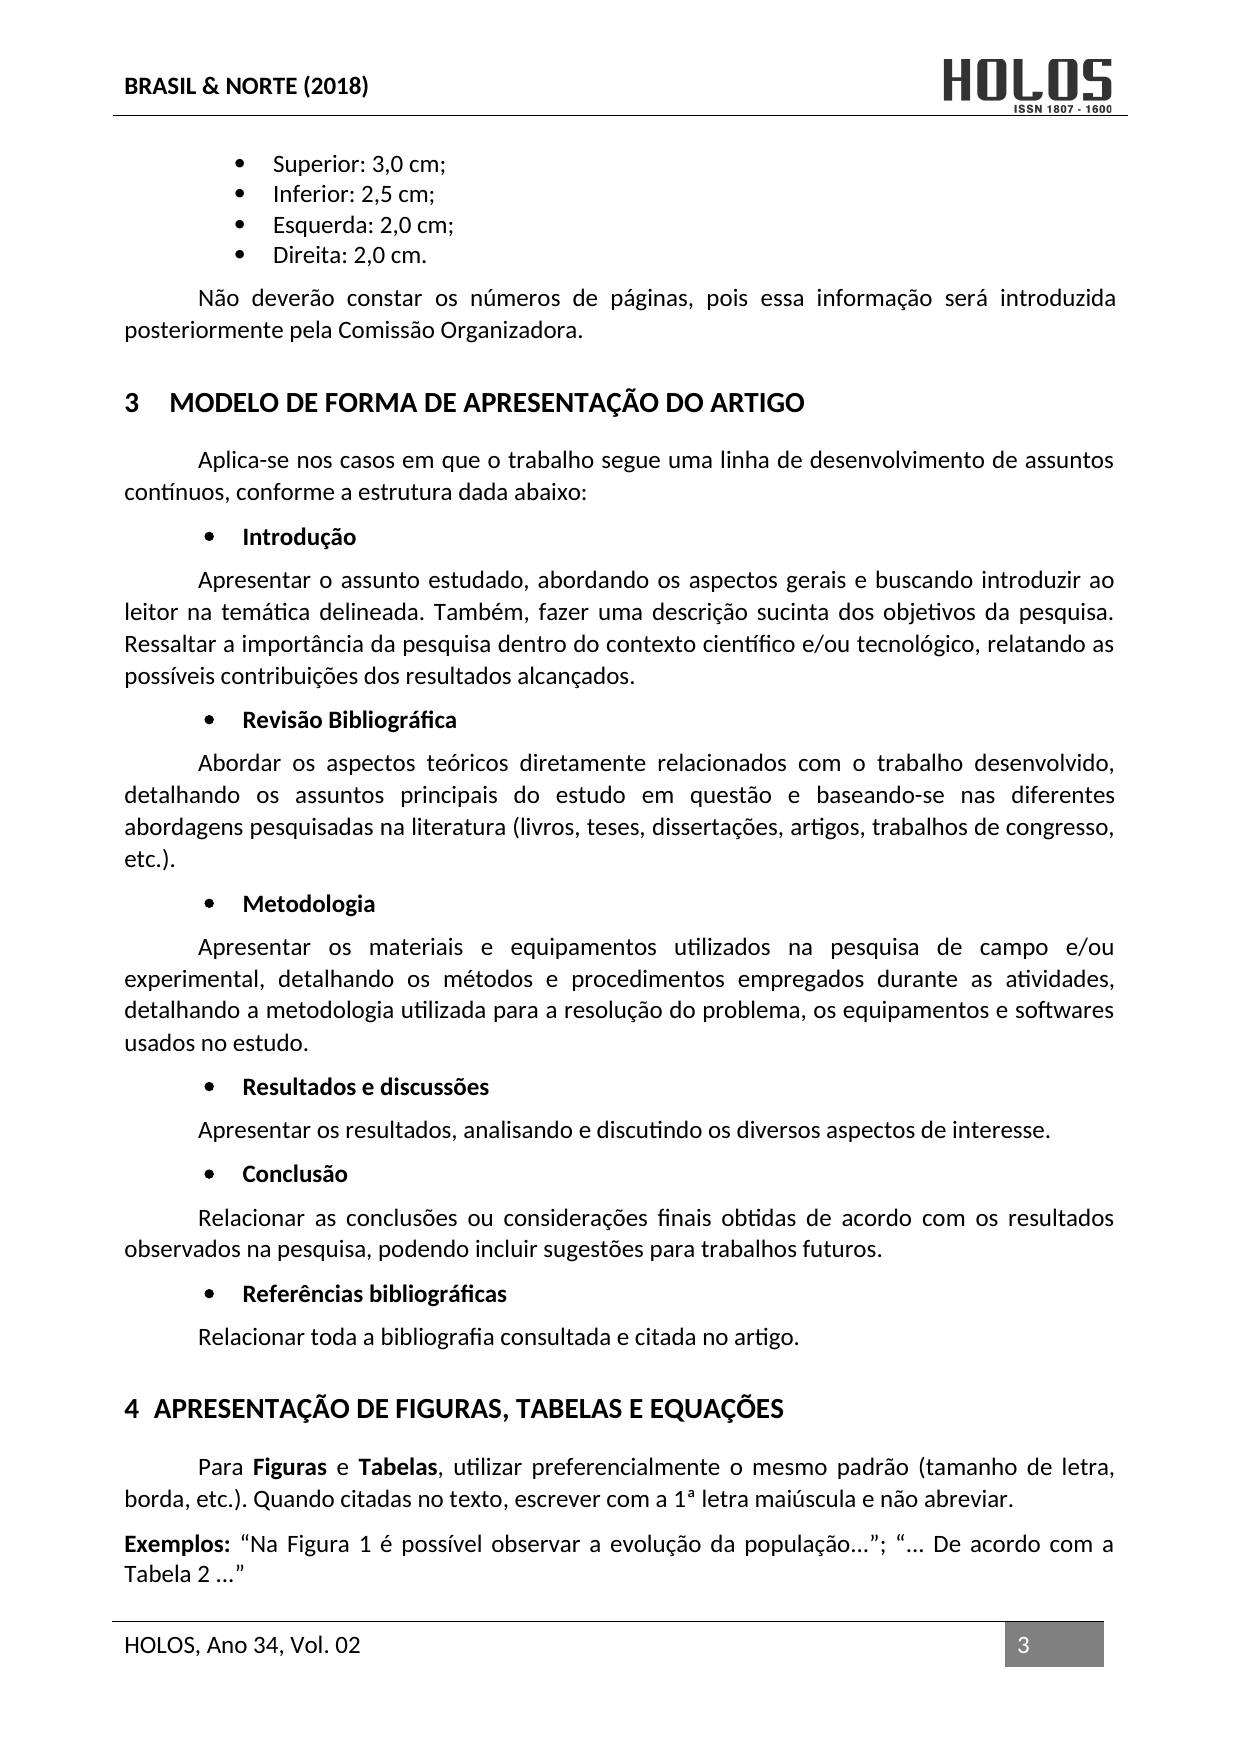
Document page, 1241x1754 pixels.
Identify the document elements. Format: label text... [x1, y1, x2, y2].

subtitle modelo de forma de apresentação do artigo [124, 384, 1116, 419]
text Abordar os aspectos teóricos diretamente relacionados com o trabalho desenvolvido, detalhando os assuntos principais do estudo em questão e baseando-se nas diferentes abordagens pesquisadas na literatura (livros, teses, dissertações, artigos, trabalhos de congresso, etc.). [124, 747, 1116, 874]
list Metodologia [205, 888, 1116, 918]
list Resultados e discussões [205, 1071, 1116, 1102]
list Direita: 2,0 cm. [235, 239, 1116, 270]
text Relacionar toda a bibliografia consultada e citada no artigo. [124, 1321, 1116, 1352]
list Conclusão [205, 1159, 1116, 1189]
text Para Figuras e Tabelas, utilizar preferencialmente o mesmo padrão (tamanho de letra, borda, etc.). Quando citadas no texto, escrever com a 1ª letra maiúscula e não abreviar. [124, 1451, 1116, 1514]
text Aplica-se nos casos em que o trabalho segue uma linha de desenvolvimento de assuntos contínuos, conforme a estrutura dada abaixo: [124, 444, 1116, 507]
list Inferior: 2,5 cm; [235, 178, 1116, 209]
list Esquerda: 2,0 cm; [235, 209, 1116, 239]
text Apresentar os materiais e equipamentos utilizados na pesquisa de campo e/ou experimental, detalhando os métodos e procedimentos empregados durante as atividades, detalhando a metodologia utilizada para a resolução do problema, os equipamentos e softwares usados no estudo. [124, 931, 1116, 1057]
list Revisão Bibliográfica [205, 704, 1116, 735]
text Apresentar os resultados, analisando e discutindo os diversos aspectos de interesse. [124, 1114, 1116, 1145]
subtitle apresentação de figuras, tabelas e equações [124, 1391, 1116, 1426]
text Relacionar as conclusões ou considerações finais obtidas de acordo com os resultados observados na pesquisa, podendo incluir sugestões para trabalhos futuros. [124, 1202, 1116, 1264]
text Não deverão constar os números de páginas, pois essa informação será introduzida posteriormente pela Comissão Organizadora. [124, 282, 1116, 345]
text Exemplos: “Na Figura 1 é possível observar a evolução da população...”; “... De acordo com a Tabela 2 ...” [124, 1528, 1116, 1589]
picture [943, 59, 1112, 113]
list Referências bibliográficas [205, 1278, 1116, 1309]
list Introdução [205, 521, 1116, 551]
list Superior: 3,0 cm; [235, 148, 1116, 178]
text Apresentar o assunto estudado, abordando os aspectos gerais e buscando introduzir ao leitor na temática delineada. Também, fazer uma descrição sucinta dos objetivos da pesquisa. Ressaltar a importância da pesquisa dentro do contexto científico e/ou tecnológico, relatando as possíveis contribuições dos resultados alcançados. [124, 564, 1116, 690]
